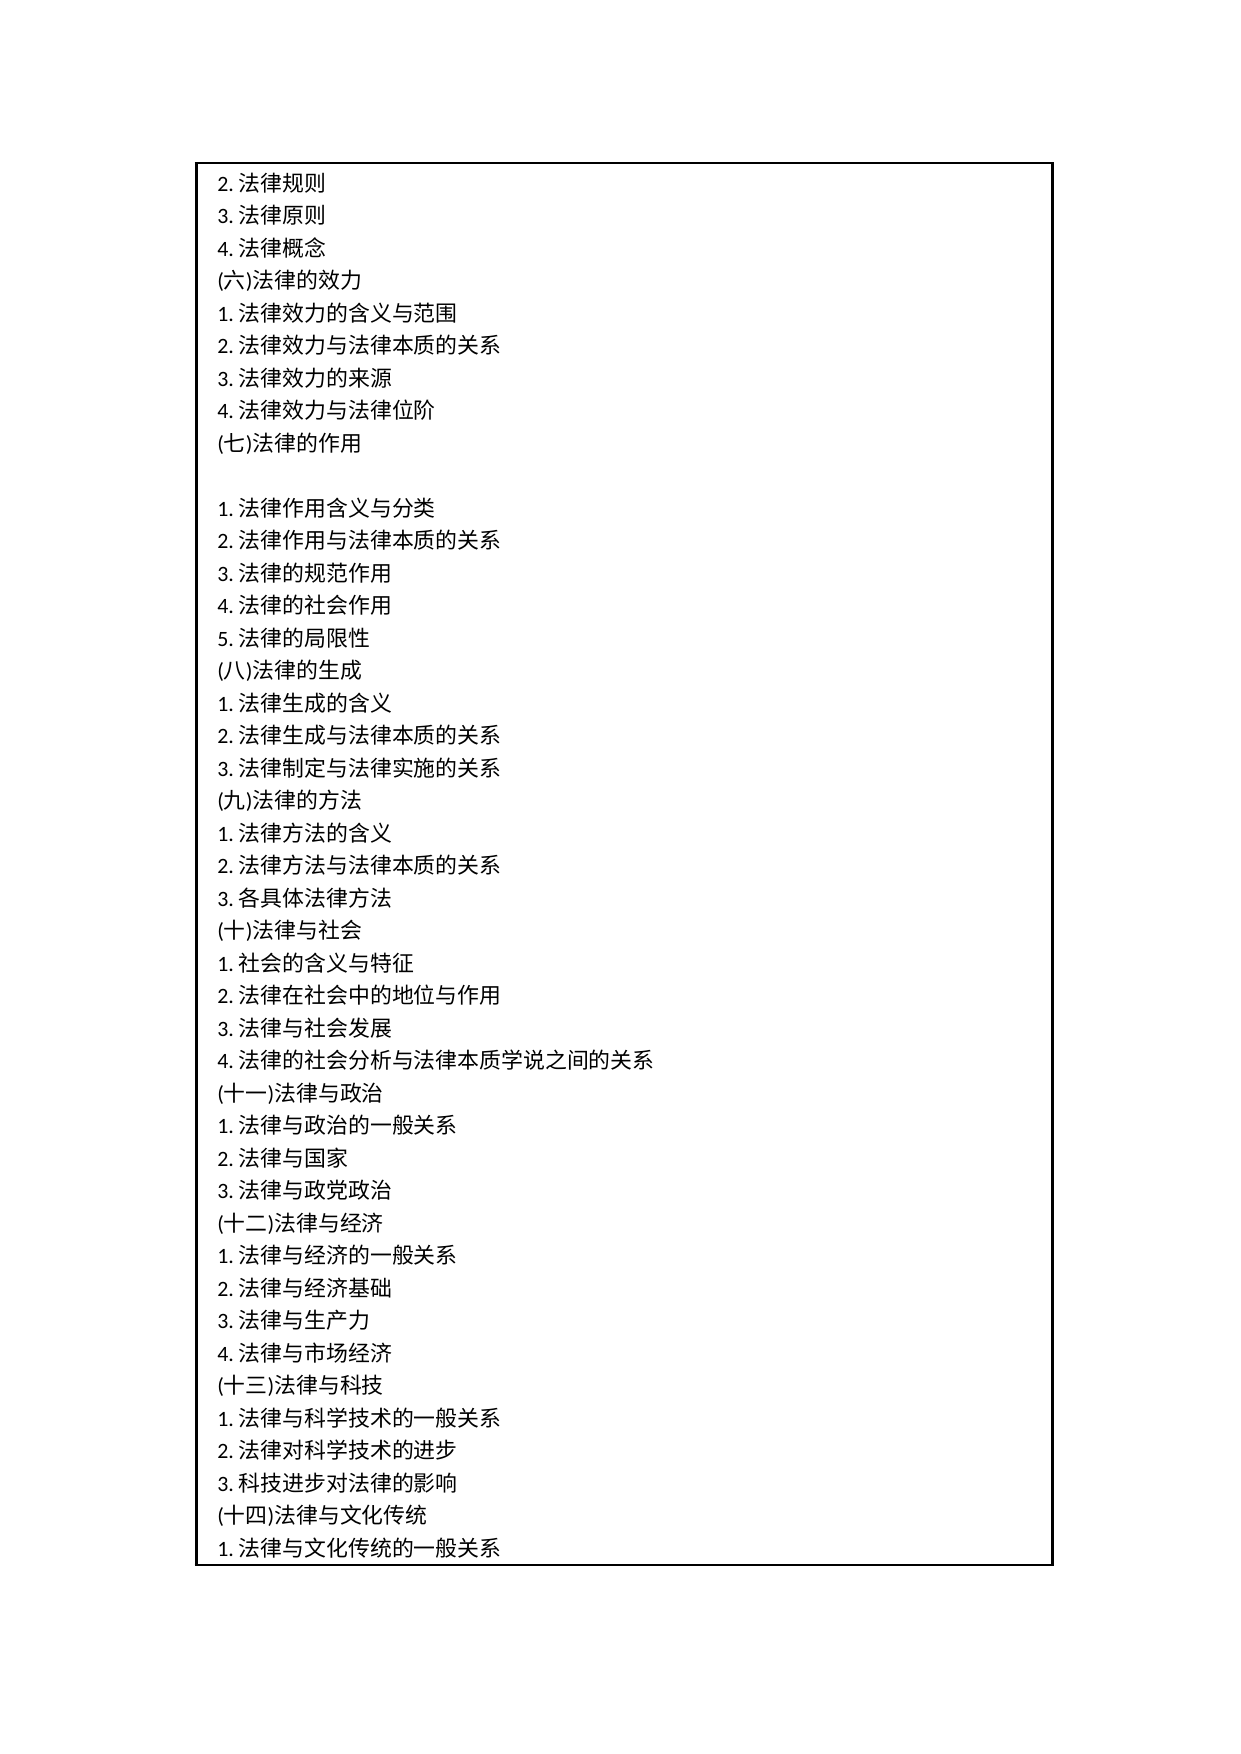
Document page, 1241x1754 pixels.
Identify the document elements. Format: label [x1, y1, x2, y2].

table_cell [198, 164, 1051, 1564]
